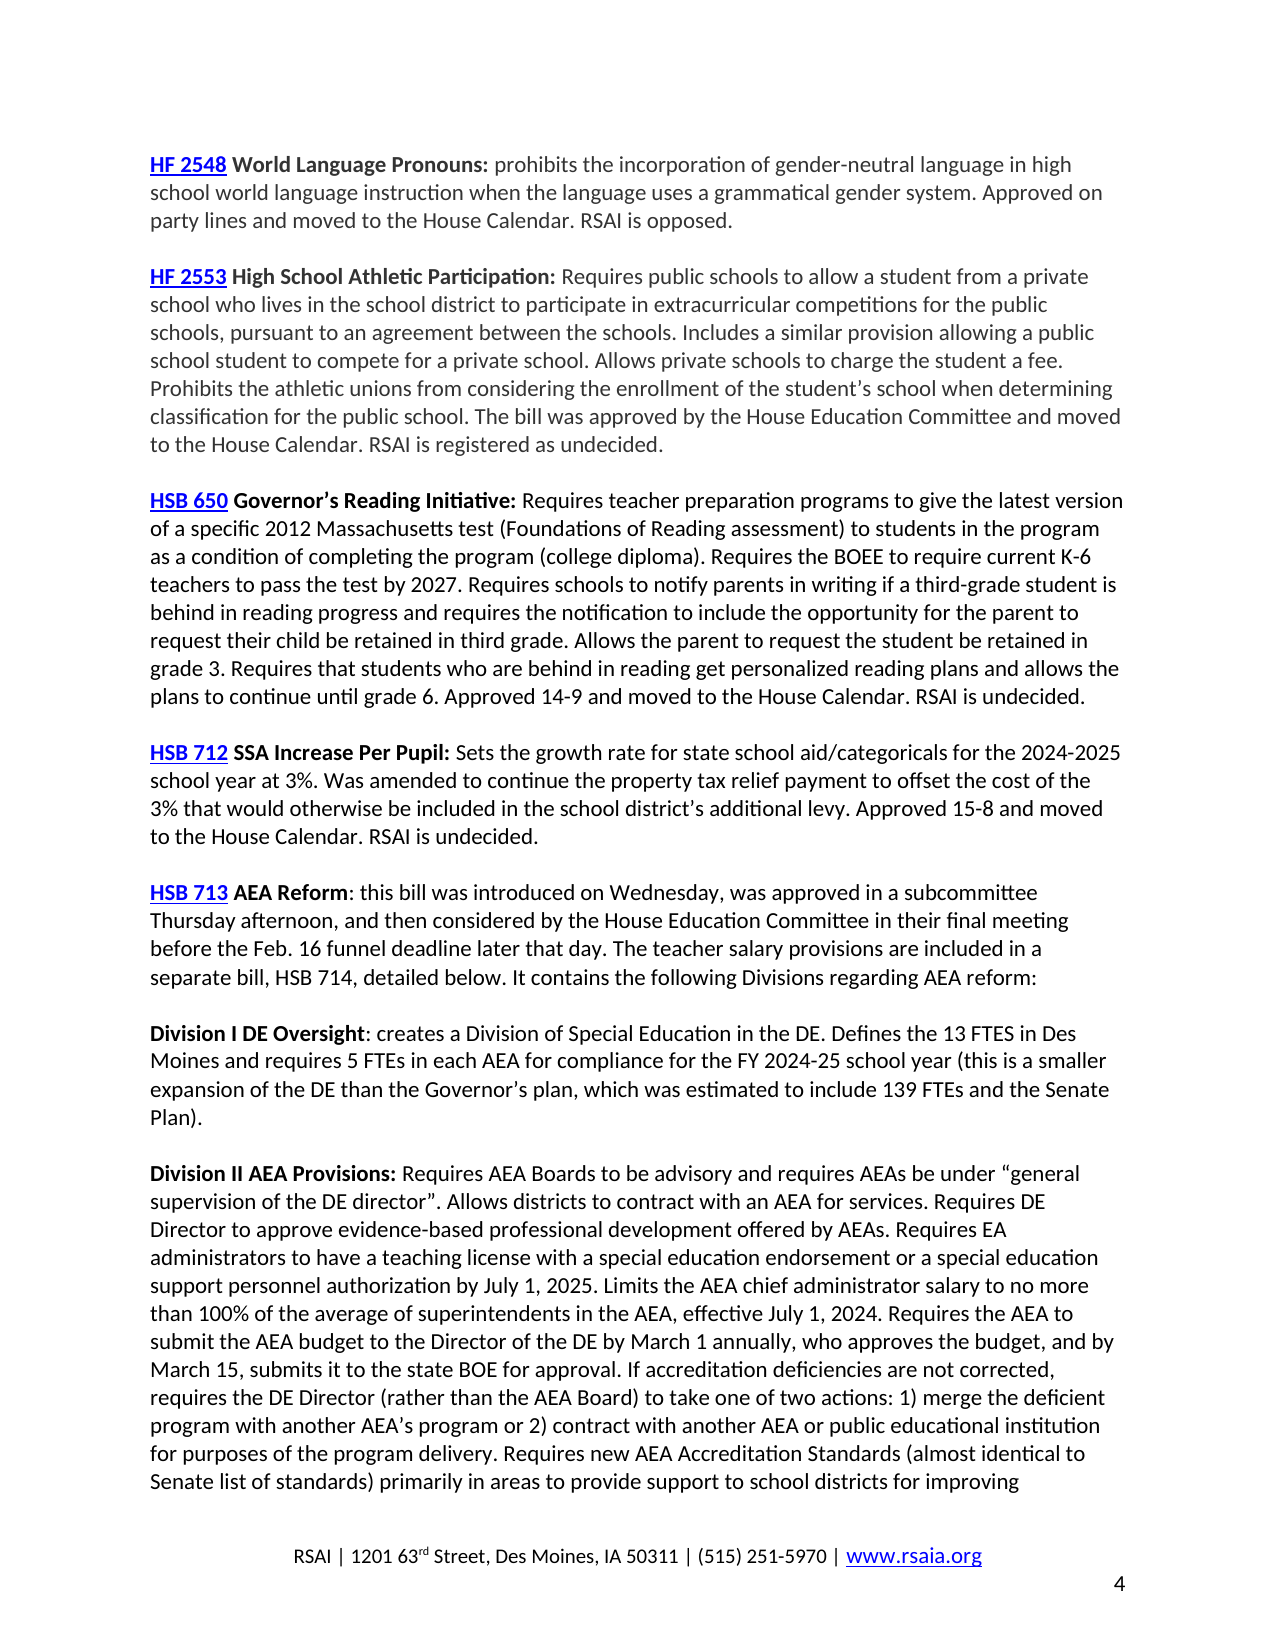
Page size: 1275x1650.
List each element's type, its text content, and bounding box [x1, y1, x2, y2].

text HF 2548 World Language Pronouns: prohibits the incorporation of gender-neutral language in high school world language instruction when the language uses a grammatical gender system. Approved on party lines and moved to the House Calendar. RSAI is opposed. [150, 150, 1125, 234]
text Division I DE Oversight: creates a Division of Special Education in the DE. Defines the 13 FTES in Des Moines and requires 5 FTEs in each AEA for compliance for the FY 2024-25 school year (this is a smaller expansion of the DE than the Governor’s plan, which was estimated to include 139 FTEs and the Senate Plan). [150, 1019, 1125, 1131]
text HSB 712 SSA Increase Per Pupil: Sets the growth rate for state school aid/categoricals for the 2024-2025 school year at 3%. Was amended to continue the property tax relief payment to offset the cost of the 3% that would otherwise be included in the school district’s additional levy. Approved 15-8 and moved to the House Calendar. RSAI is undecided. [150, 738, 1125, 851]
text HSB 650 Governor’s Reading Initiative: Requires teacher preparation programs to give the latest version of a specific 2012 Massachusetts test (Foundations of Reading assessment) to students in the program as a condition of completing the program (college diploma). Requires the BOEE to require current K-6 teachers to pass the test by 2027. Requires schools to notify parents in writing if a third-grade student is behind in reading progress and requires the notification to include the opportunity for the parent to request their child be retained in third grade. Allows the parent to request the student be retained in grade 3. Requires that students who are behind in reading get personalized reading plans and allows the plans to continue until grade 6. Approved 14-9 and moved to the House Calendar. RSAI is undecided. [150, 486, 1125, 710]
text HSB 713 AEA Reform: this bill was introduced on Wednesday, was approved in a subcommittee Thursday afternoon, and then considered by the House Education Committee in their final meeting before the Feb. 16 funnel deadline later that day. The teacher salary provisions are included in a separate bill, HSB 714, detailed below. It contains the following Divisions regarding AEA reform: [150, 878, 1125, 991]
text HF 2553 High School Athletic Participation: Requires public schools to allow a student from a private school who lives in the school district to participate in extracurricular competitions for the public schools, pursuant to an agreement between the schools. Includes a similar provision allowing a public school student to compete for a private school. Allows private schools to charge the student a fee. Prohibits the athletic unions from considering the enrollment of the student’s school when determining classification for the public school. The bill was approved by the House Education Committee and moved to the House Calendar. RSAI is registered as undecided. [150, 262, 1125, 458]
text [150, 1159, 1125, 1495]
